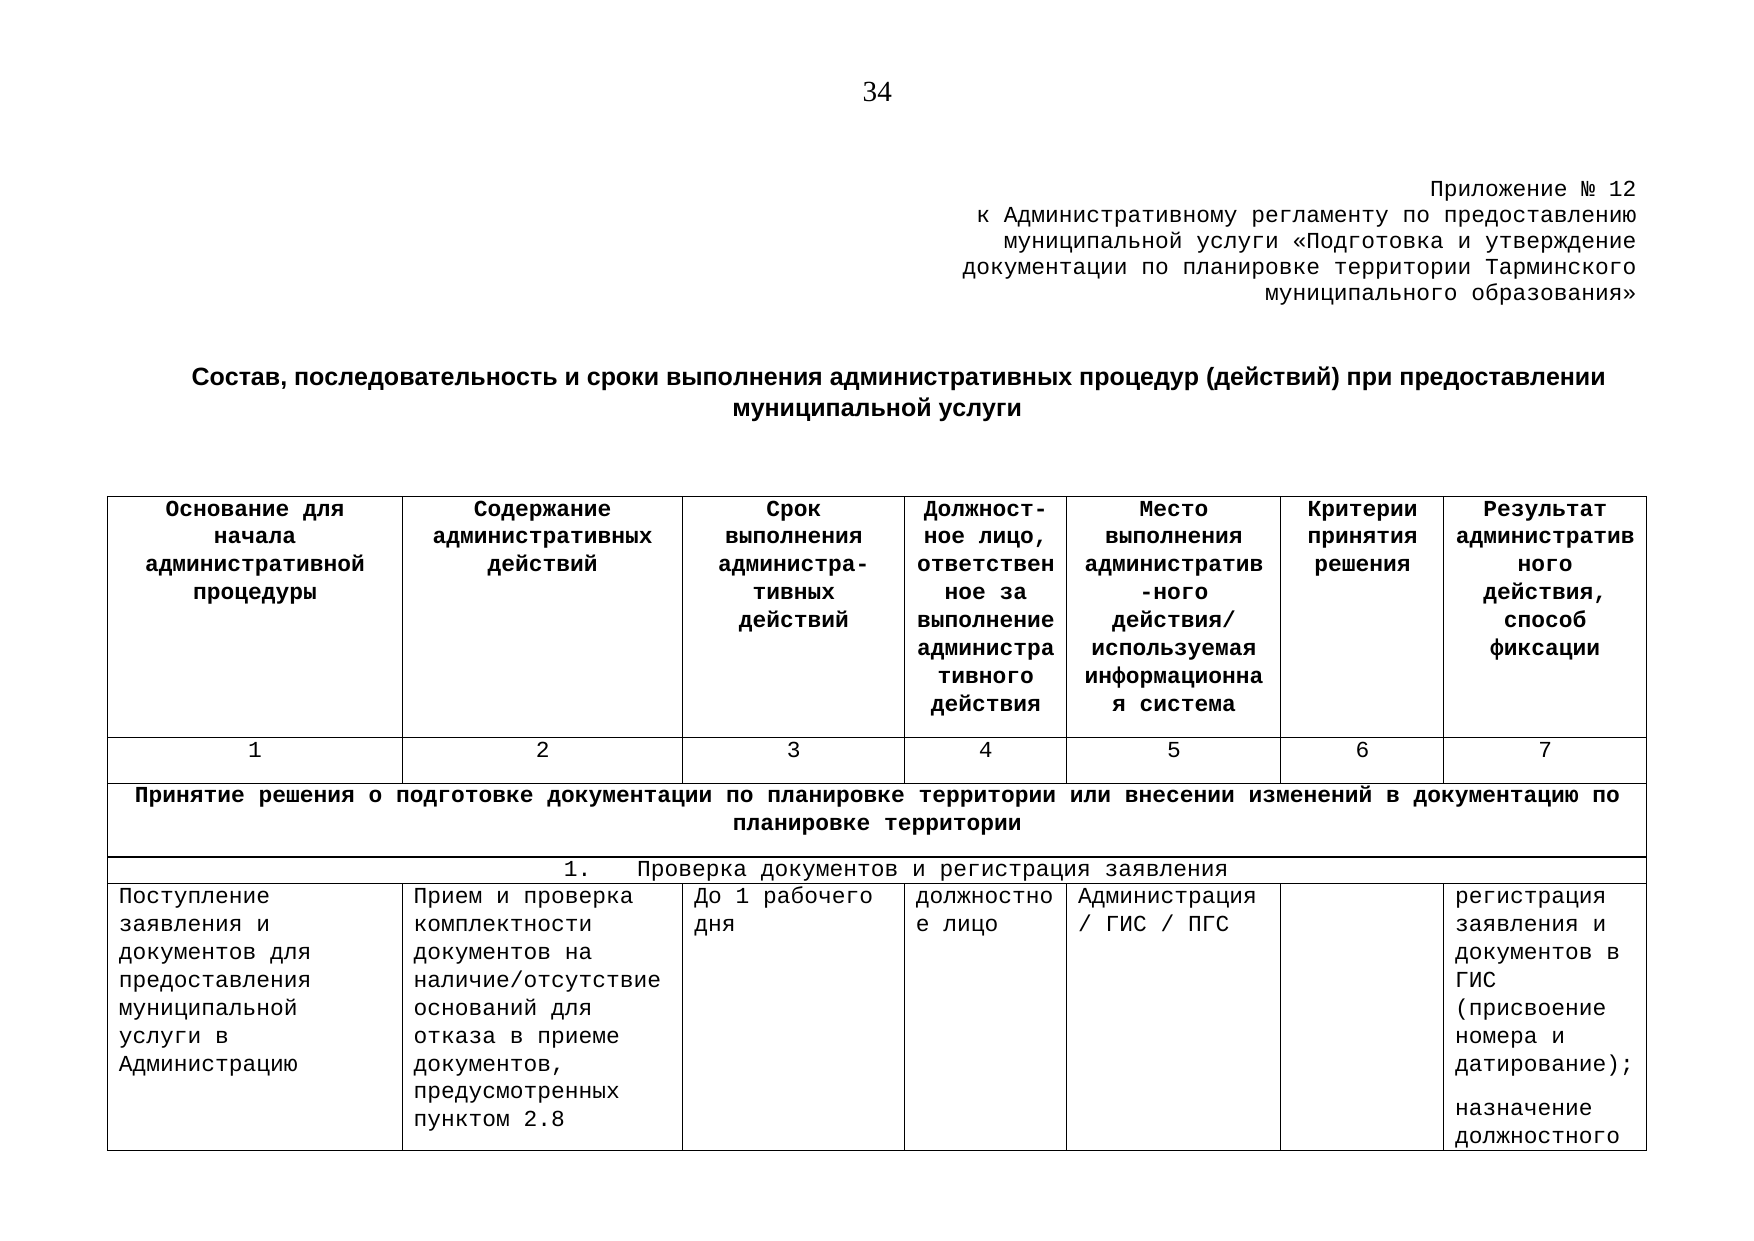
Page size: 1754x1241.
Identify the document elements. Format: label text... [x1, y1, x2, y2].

table_header Основание для начала административной процедуры [108, 497, 402, 737]
table_header Срок выполнения администра-тивных действий [683, 497, 904, 737]
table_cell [1067, 884, 1280, 1150]
table_cell 7 [1444, 738, 1646, 783]
table_cell [1281, 884, 1443, 1150]
text муниципальной услуги «Подготовка и утверждение [118, 229, 1636, 255]
text муниципального образования» [118, 281, 1636, 307]
table_cell Проверка документов и регистрация заявления [108, 858, 1646, 883]
table_header Содержание административных действий [403, 497, 682, 737]
text документации по планировке территории Тарминского [118, 255, 1636, 281]
table_cell 4 [905, 738, 1066, 783]
text Приложение № 12 [118, 177, 1636, 203]
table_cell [1444, 884, 1646, 1150]
table_cell 1 [108, 738, 402, 783]
table_cell До 1 рабочего дня [683, 884, 904, 1150]
table_header Результат административного действия, способ фиксации [1444, 497, 1646, 737]
table_cell 5 [1067, 738, 1280, 783]
table_cell 3 [683, 738, 904, 783]
table_cell Принятие решения о подготовке документации по планировке территории или внесении изменений в документацию по планировке территории [108, 784, 1646, 856]
table_header Критерии принятия решения [1281, 497, 1443, 737]
table_cell должностное лицо [905, 884, 1066, 1150]
table_cell 2 [403, 738, 682, 783]
text Состав, последовательность и сроки выполнения административных процедур (действий) при предоставлении муниципальной услуги [118, 362, 1636, 422]
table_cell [403, 884, 682, 1150]
table_cell 6 [1281, 738, 1443, 783]
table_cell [108, 884, 402, 1150]
table_header Должност-ное лицо, ответственное за выполнение административного действия [905, 497, 1066, 737]
text к Административному регламенту по предоставлению [118, 203, 1636, 229]
table_header Место выполнения административ-ного действия/ используемая информационная система [1067, 497, 1280, 737]
